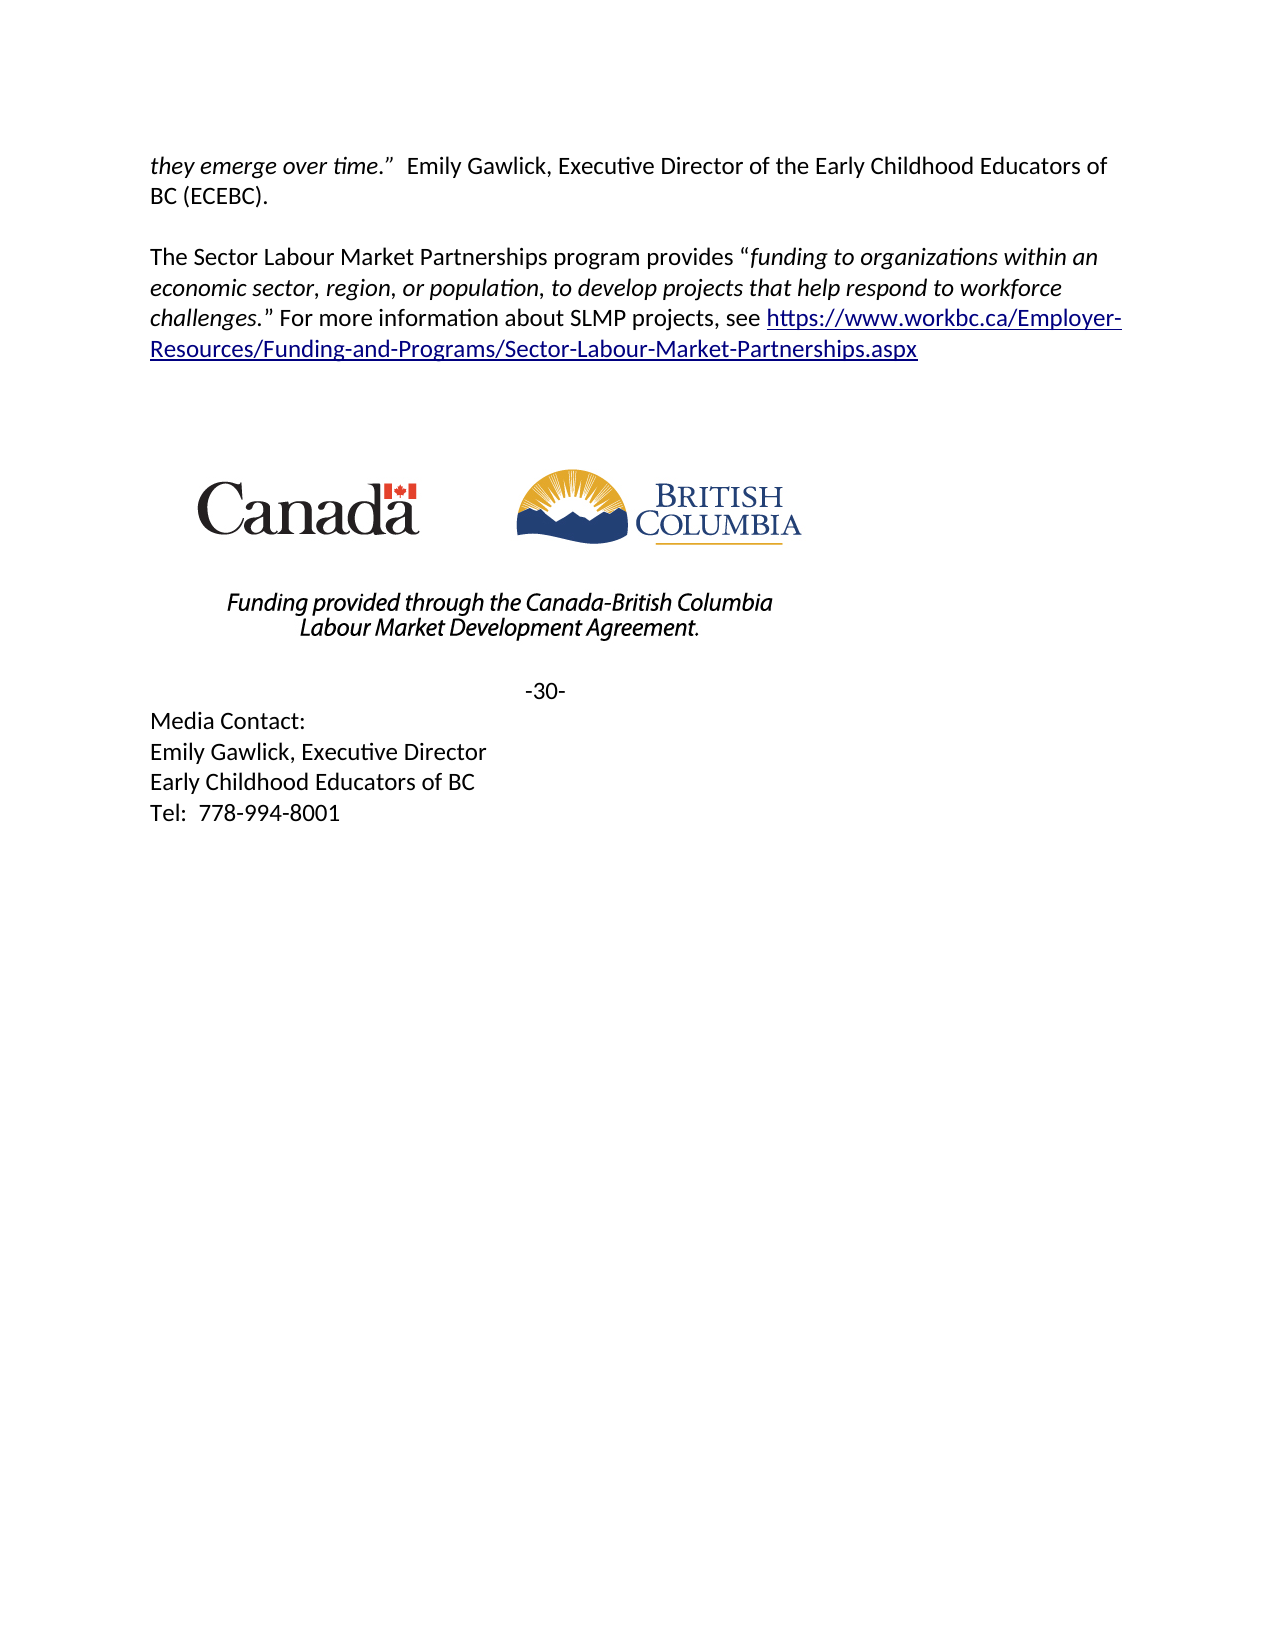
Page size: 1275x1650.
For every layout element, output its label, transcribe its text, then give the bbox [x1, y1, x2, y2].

text Media Contact: [150, 705, 1125, 736]
text Tel: 778-994-8001 [150, 797, 1125, 827]
text -30- [150, 675, 1125, 705]
picture [150, 421, 850, 646]
text Early Childhood Educators of BC [150, 766, 1125, 797]
text The Sector Labour Market Partnerships program provides “funding to organizations within an economic sector, region, or population, to develop projects that help respond to workforce challenges.” For more information about SLMP projects, see https://www.workbc.ca/Employer-Resources/Funding-and-Programs/Sector-Labour-Market-Partnerships.aspx [150, 242, 1125, 364]
text Emily Gawlick, Executive Director [150, 736, 1125, 766]
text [150, 150, 1125, 211]
